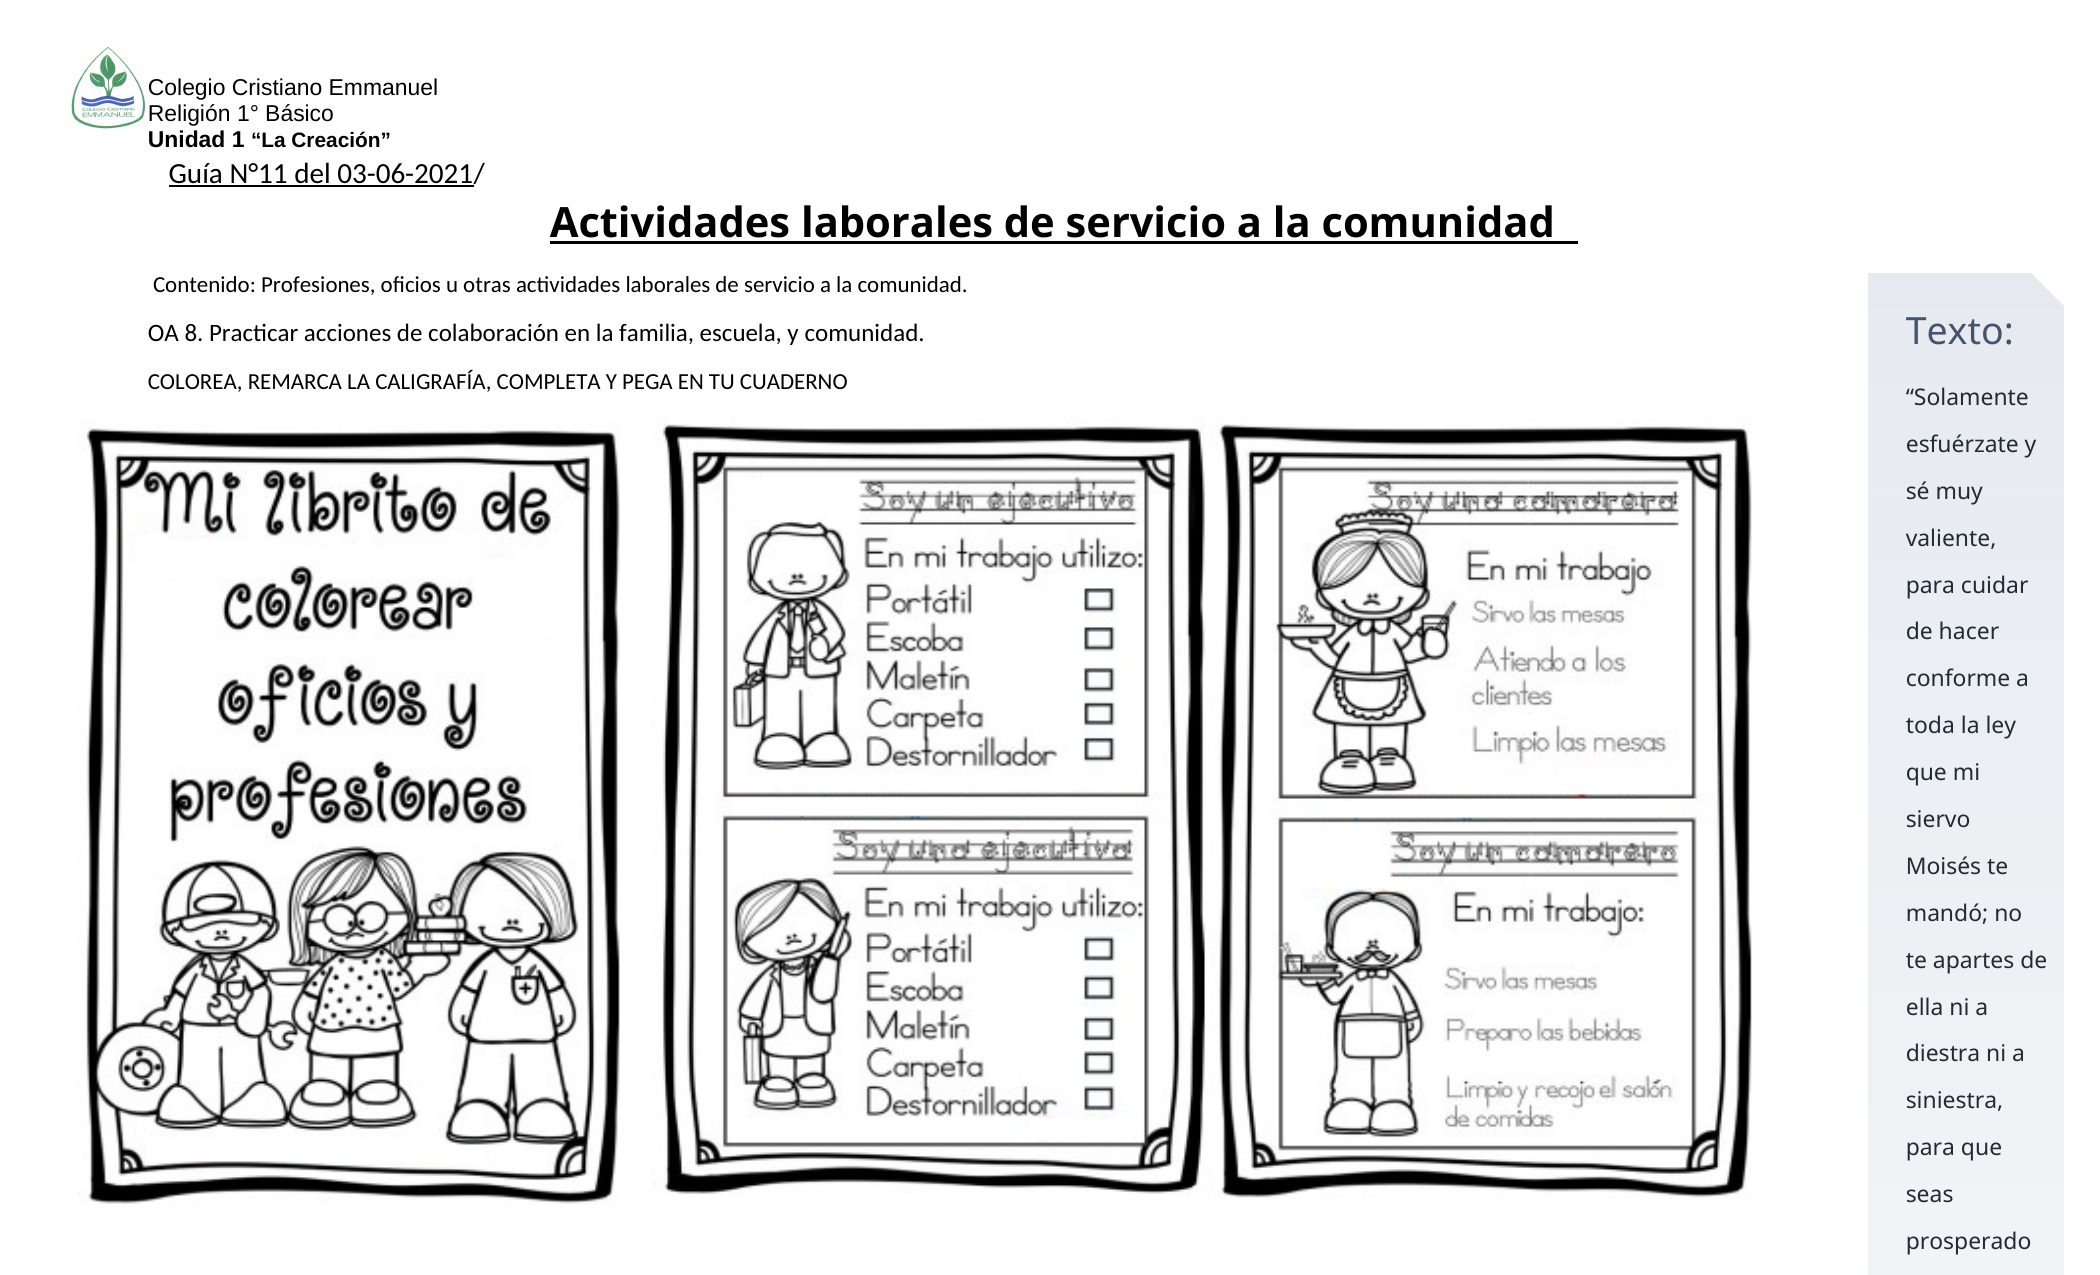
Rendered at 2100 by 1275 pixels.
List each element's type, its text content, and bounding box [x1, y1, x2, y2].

picture [646, 416, 1765, 1225]
text Actividades laborales de servicio a la comunidad [148, 193, 1952, 249]
text COLOREA, REMARCA LA CALIGRAFÍA, COMPLETA Y PEGA EN TU CUADERNO [148, 367, 1868, 395]
text OA 8. Practicar acciones de colaboración en la familia, escuela, y comunidad. [148, 317, 1868, 348]
picture [76, 416, 641, 1225]
text Contenido: Profesiones, oficios u otras actividades laborales de servicio a la comunidad. [148, 271, 1952, 298]
picture [68, 46, 149, 131]
